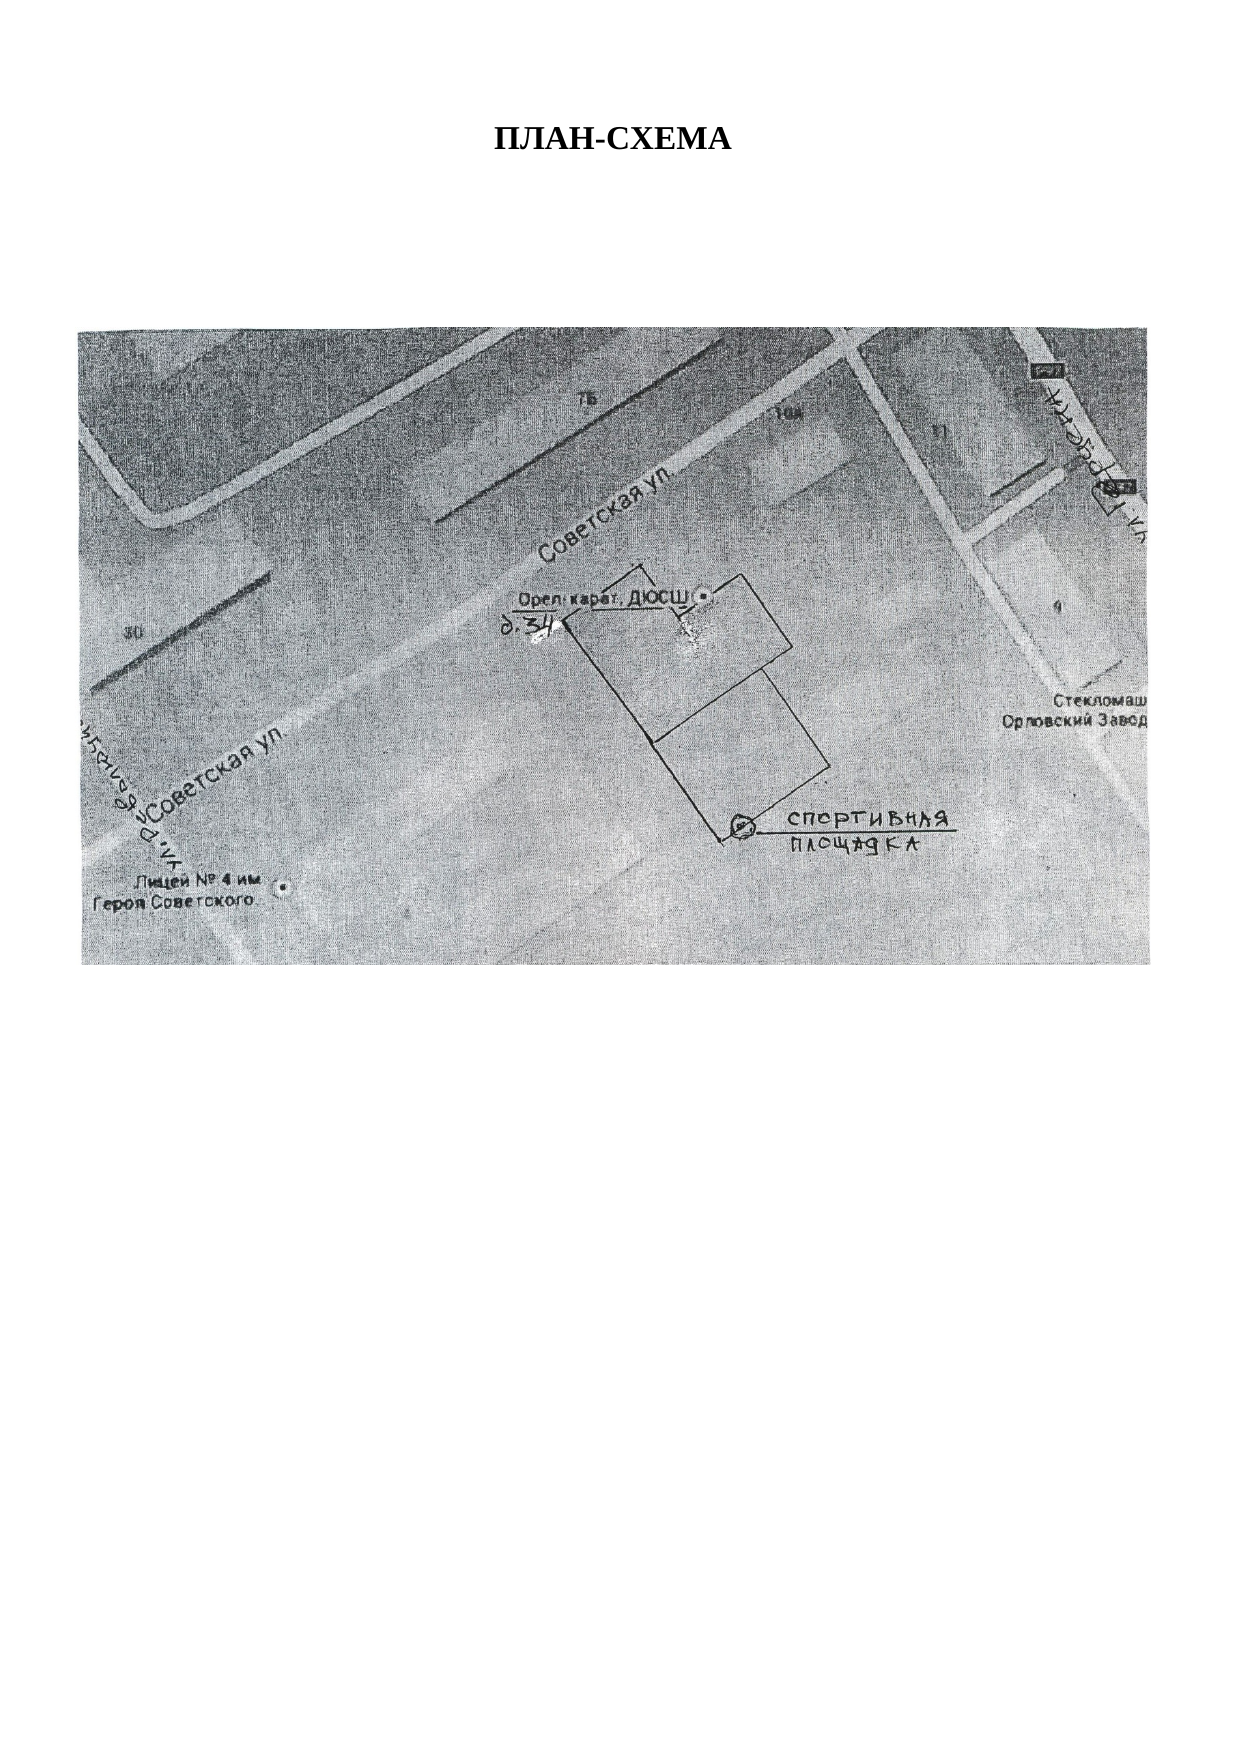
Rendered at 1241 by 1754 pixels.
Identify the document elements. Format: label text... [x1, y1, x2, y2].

picture [74, 327, 1152, 965]
text ПЛАН-СХЕМА [74, 118, 1152, 156]
